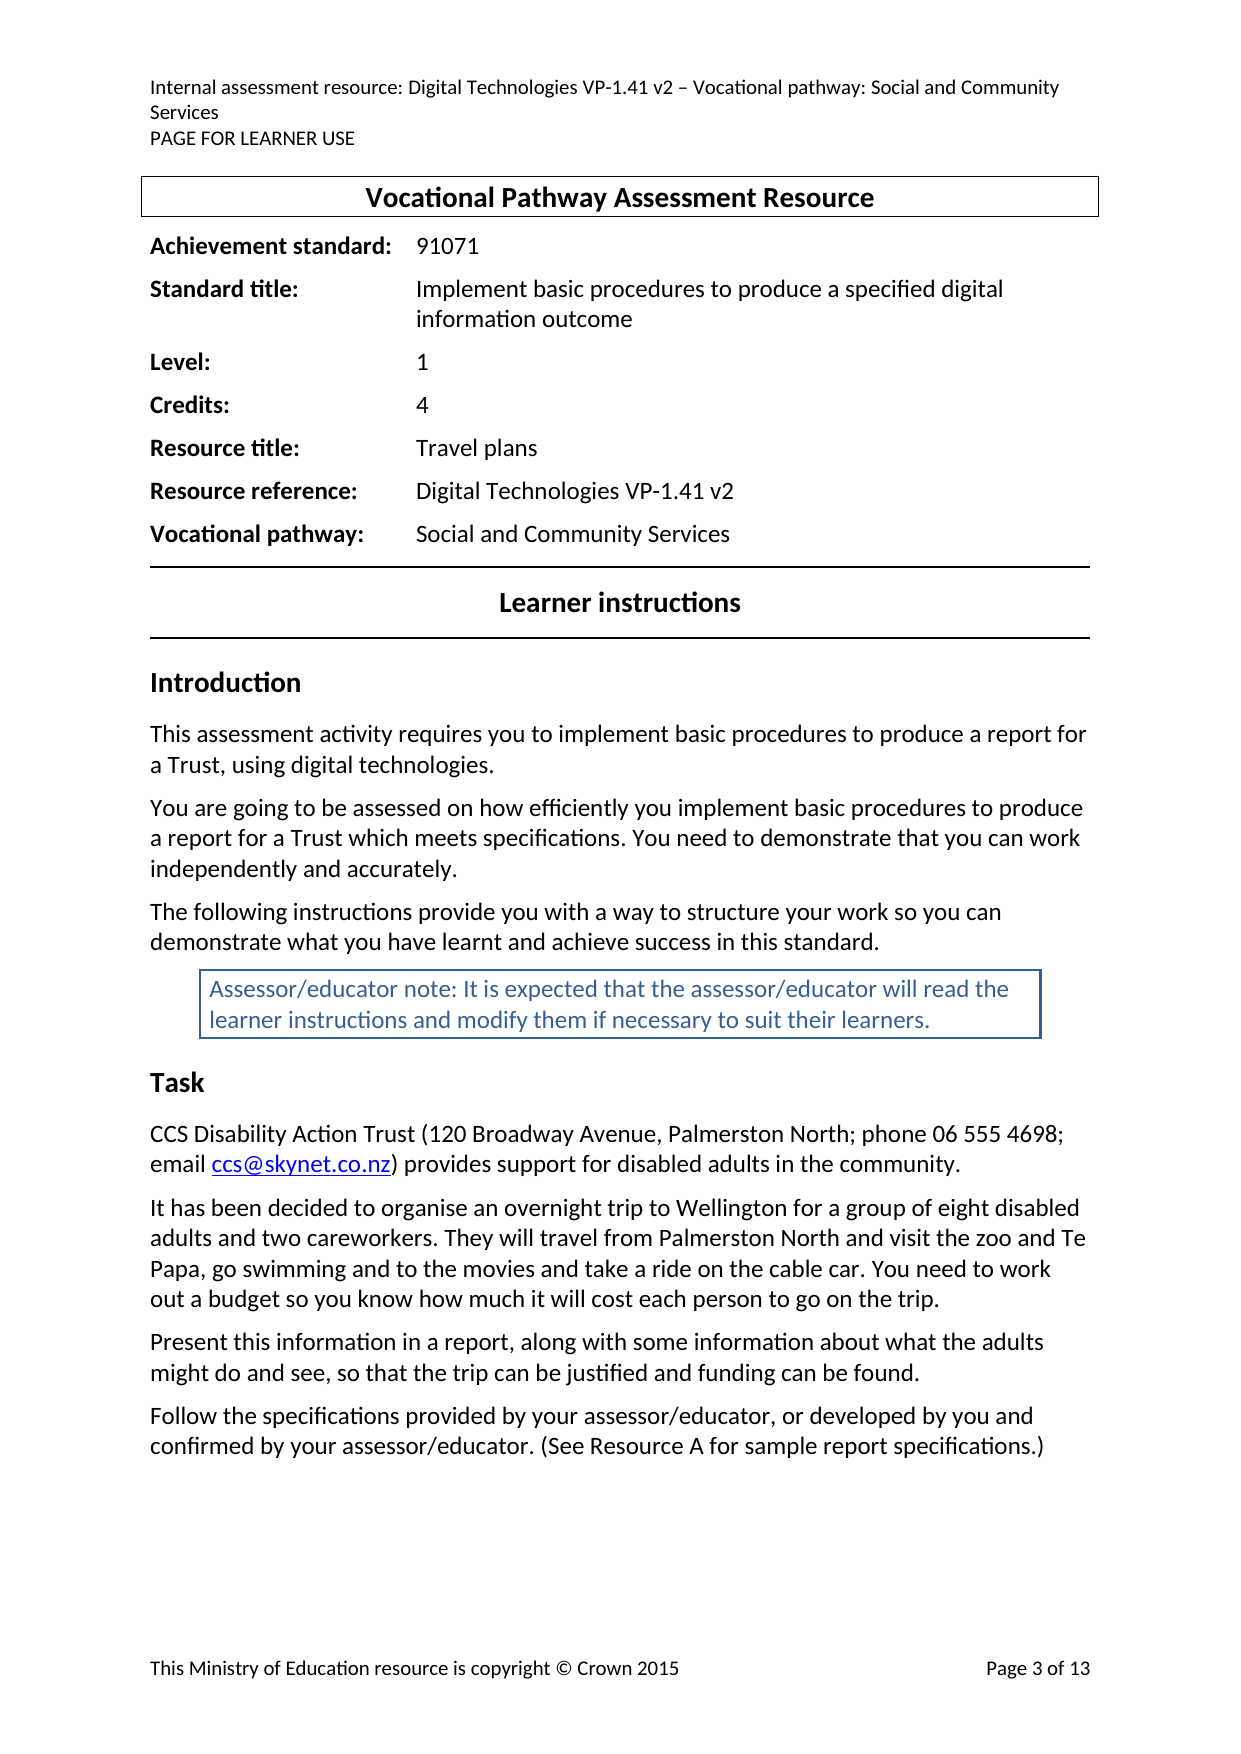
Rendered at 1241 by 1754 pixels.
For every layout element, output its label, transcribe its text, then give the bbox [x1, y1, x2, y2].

text Follow the specifications provided by your assessor/educator, or developed by you and confirmed by your assessor/educator. (See Resource A for sample report specifications.) [150, 1400, 1090, 1461]
text It has been decided to organise an overnight trip to Wellington for a group of eight disabled adults and two careworkers. They will travel from Palmerston North and visit the zoo and Te Papa, go swimming and to the movies and take a ride on the cable car. You need to work out a budget so you know how much it will cost each person to go on the trip. [150, 1192, 1090, 1314]
text Standard title: [150, 273, 1090, 334]
text Credits: [150, 389, 1090, 420]
text This assessment activity requires you to implement basic procedures to produce a report for a Trust, using digital technologies. [150, 718, 1090, 779]
text You are going to be assessed on how efficiently you implement basic procedures to produce a report for a Trust which meets specifications. You need to demonstrate that you can work independently and accurately. [150, 792, 1090, 883]
text Resource title: [150, 432, 1090, 463]
text Level: [150, 346, 1090, 377]
text Assessor/educator note: It is expected that the assessor/educator will read the learner instructions and modify them if necessary to suit their learners. [201, 971, 1039, 1037]
text Present this information in a report, along with some information about what the adults might do and see, so that the trip can be justified and funding can be found. [150, 1326, 1090, 1387]
text Achievement standard: [150, 230, 1090, 260]
subtitle Vocational Pathway Assessment Resource [142, 177, 1098, 216]
text Vocational pathway: [150, 518, 1090, 549]
text Learner instructions [150, 568, 1090, 637]
text CCS Disability Action Trust (120 Broadway Avenue, Palmerston North; phone 06 555 4698; email ccs@skynet.co.nz) provides support for disabled adults in the community. [150, 1118, 1090, 1179]
text The following instructions provide you with a way to structure your work so you can demonstrate what you have learnt and achieve success in this standard. [150, 896, 1090, 957]
text Resource reference: VP- [150, 476, 1090, 506]
subtitle Introduction [150, 664, 1090, 699]
subtitle Task [150, 1064, 1090, 1099]
